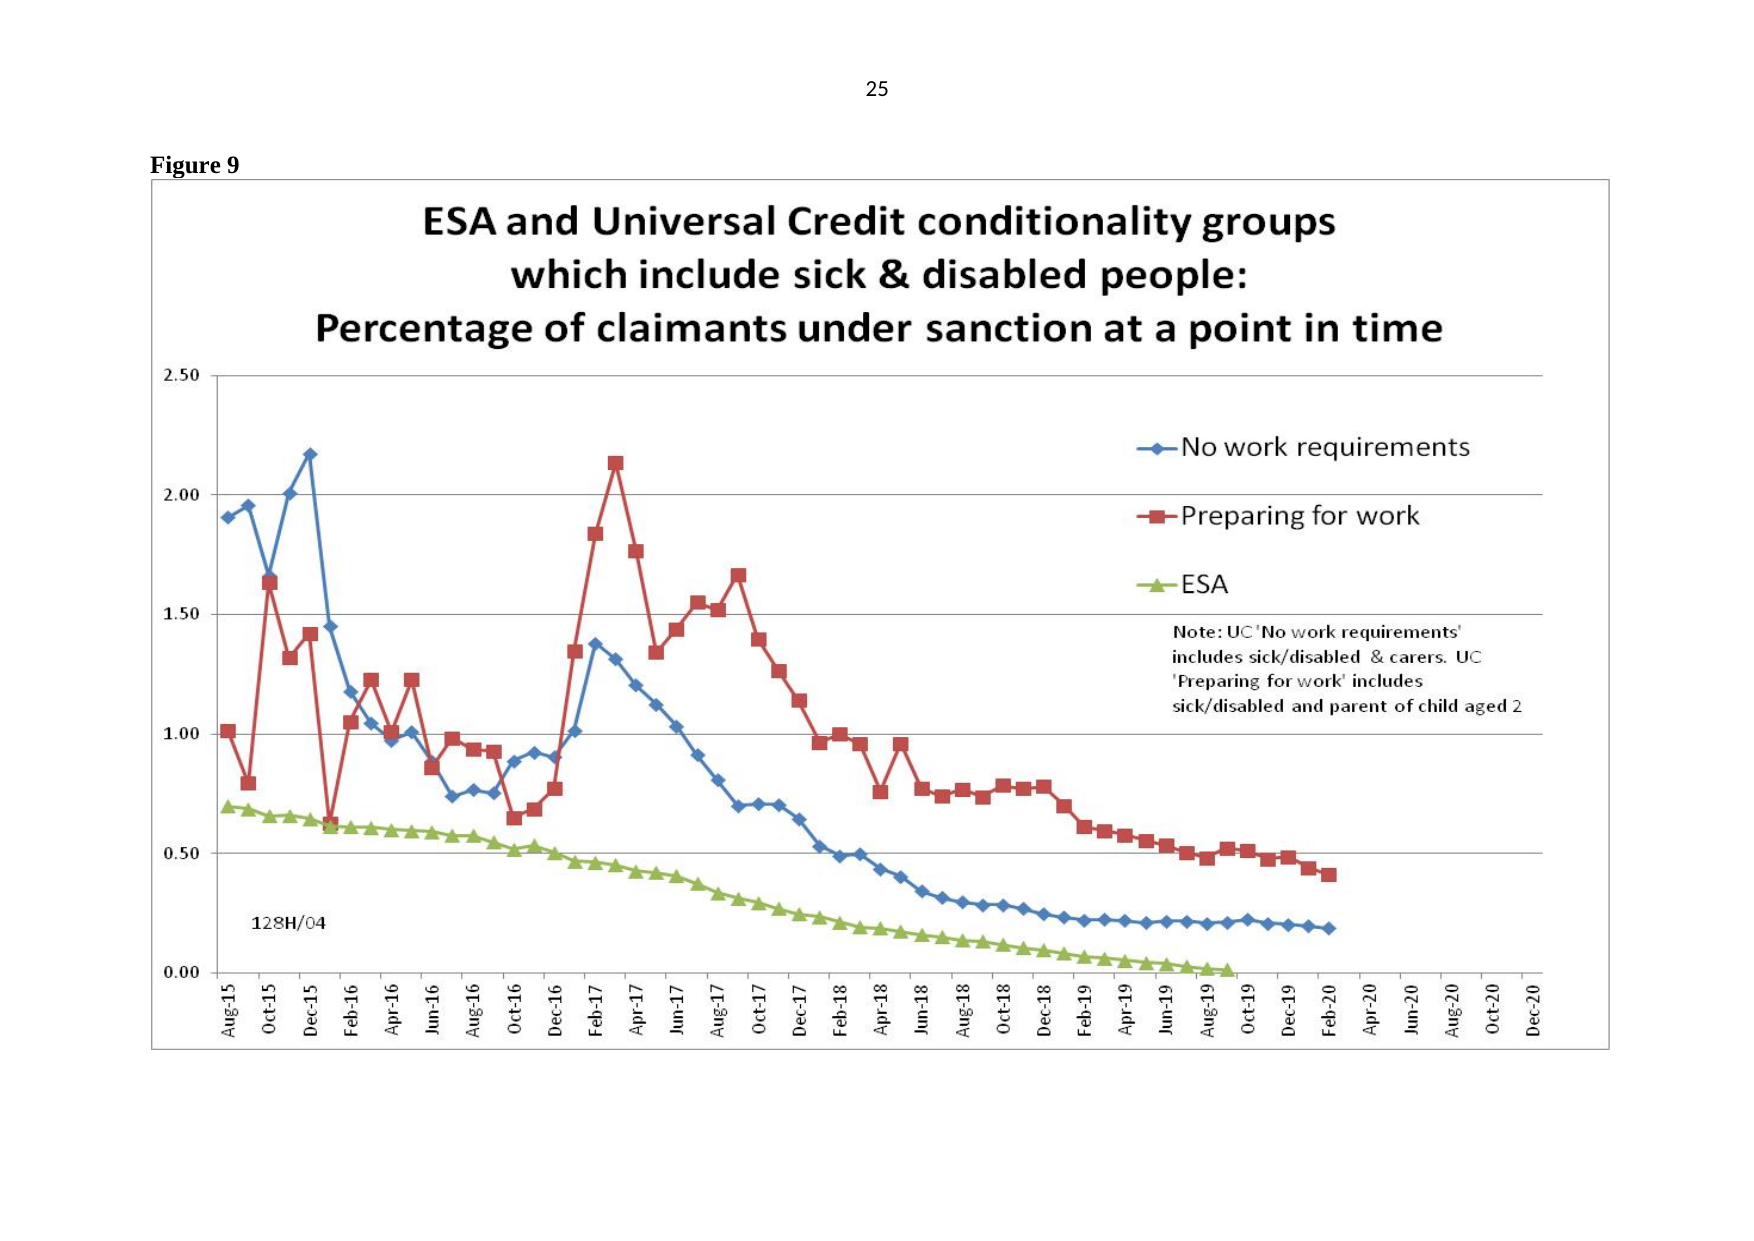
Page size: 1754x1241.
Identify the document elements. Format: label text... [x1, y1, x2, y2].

text Figure 9 [150, 150, 1604, 178]
picture [150, 178, 1610, 1051]
